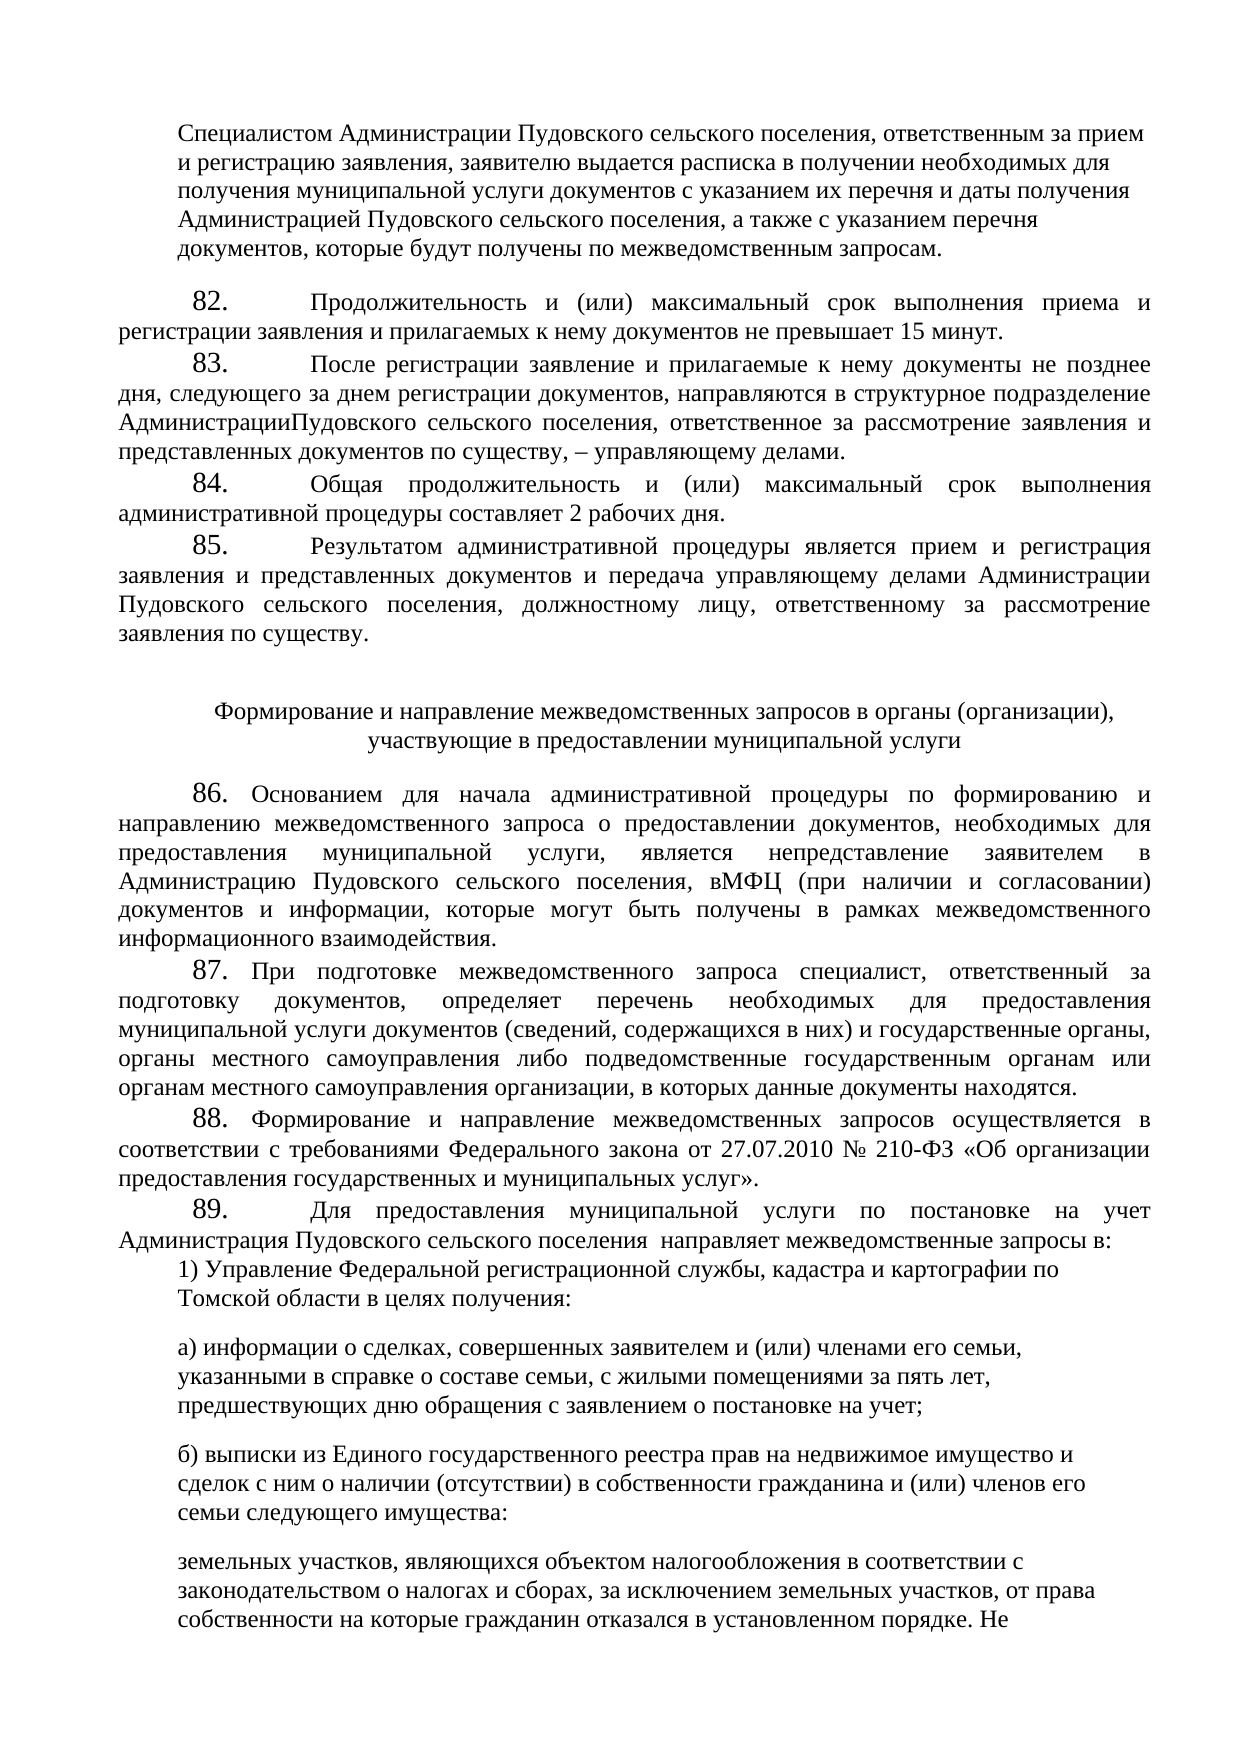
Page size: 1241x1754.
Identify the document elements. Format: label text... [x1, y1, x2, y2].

text 1) Управление Федеральной регистрационной службы, кадастра и картографии по Томской области в целях получения: [177, 1254, 1152, 1311]
list Продолжительность и (или) максимальный срок выполнения приема и регистрации заявления и прилагаемых к нему документов не превышает 15 минут. [118, 283, 1152, 345]
text б) выписки из Единого государственного реестра прав на недвижимое имущество и сделок с ним о наличии (отсутствии) в собственности гражданина и (или) членов его семьи следующего имущества: [177, 1439, 1152, 1526]
list Общая продолжительность и (или) максимальный срок выполнения административной процедуры составляет 2 рабочих дня. [118, 465, 1152, 527]
list После регистрации заявление и прилагаемые к нему документы не позднее дня, следующего за днем регистрации документов, направляются в структурное подразделение АдминистрацииПудовского сельского поселения, ответственное за рассмотрение заявления и представленных документов по существу, – управляющему делами. [118, 345, 1152, 465]
list Для предоставления муниципальной услуги по постановке на учет Администрация Пудовского сельского поселения направляет межведомственные запросы в: [118, 1192, 1152, 1254]
list Основанием для начала административной процедуры по формированию и направлению межведомственного запроса о предоставлении документов, необходимых для предоставления муниципальной услуги, является непредставление заявителем в Администрацию Пудовского сельского поселения, вМФЦ (при наличии и согласовании) документов и информации, которые могут быть получены в рамках межведомственного информационного взаимодействия. [118, 775, 1152, 952]
list Результатом административной процедуры является прием и регистрация заявления и представленных документов и передача управляющему делами Администрации Пудовского сельского поселения, должностному лицу, ответственному за рассмотрение заявления по существу. [118, 527, 1152, 647]
text Формирование и направление межведомственных запросов в органы (организации), участвующие в предоставлении муниципальной услуги [177, 696, 1152, 754]
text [177, 1546, 1152, 1633]
list При подготовке межведомственного запроса специалист, ответственный за подготовку документов, определяет перечень необходимых для предоставления муниципальной услуги документов (сведений, содержащихся в них) и государственные органы, органы местного самоуправления либо подведомственные государственным органам или органам местного самоуправления организации, в которых данные документы находятся. [118, 952, 1152, 1101]
text Специалистом Администрации Пудовского сельского поселения, ответственным за прием и регистрацию заявления, заявителю выдается расписка в получении необходимых для получения муниципальной услуги документов с указанием их перечня и даты получения Администрацией Пудовского сельского поселения, а также с указанием перечня документов, которые будут получены по межведомственным запросам. [177, 118, 1152, 262]
text а) информации о сделках, совершенных заявителем и (или) членами его семьи, указанными в справке о составе семьи, с жилыми помещениями за пять лет, предшествующих дню обращения с заявлением о постановке на учет; [177, 1332, 1152, 1418]
list Формирование и направление межведомственных запросов осуществляется в соответствии с требованиями Федерального закона от 27.07.2010 № 210-ФЗ «Об организации предоставления государственных и муниципальных услуг». [118, 1101, 1152, 1192]
